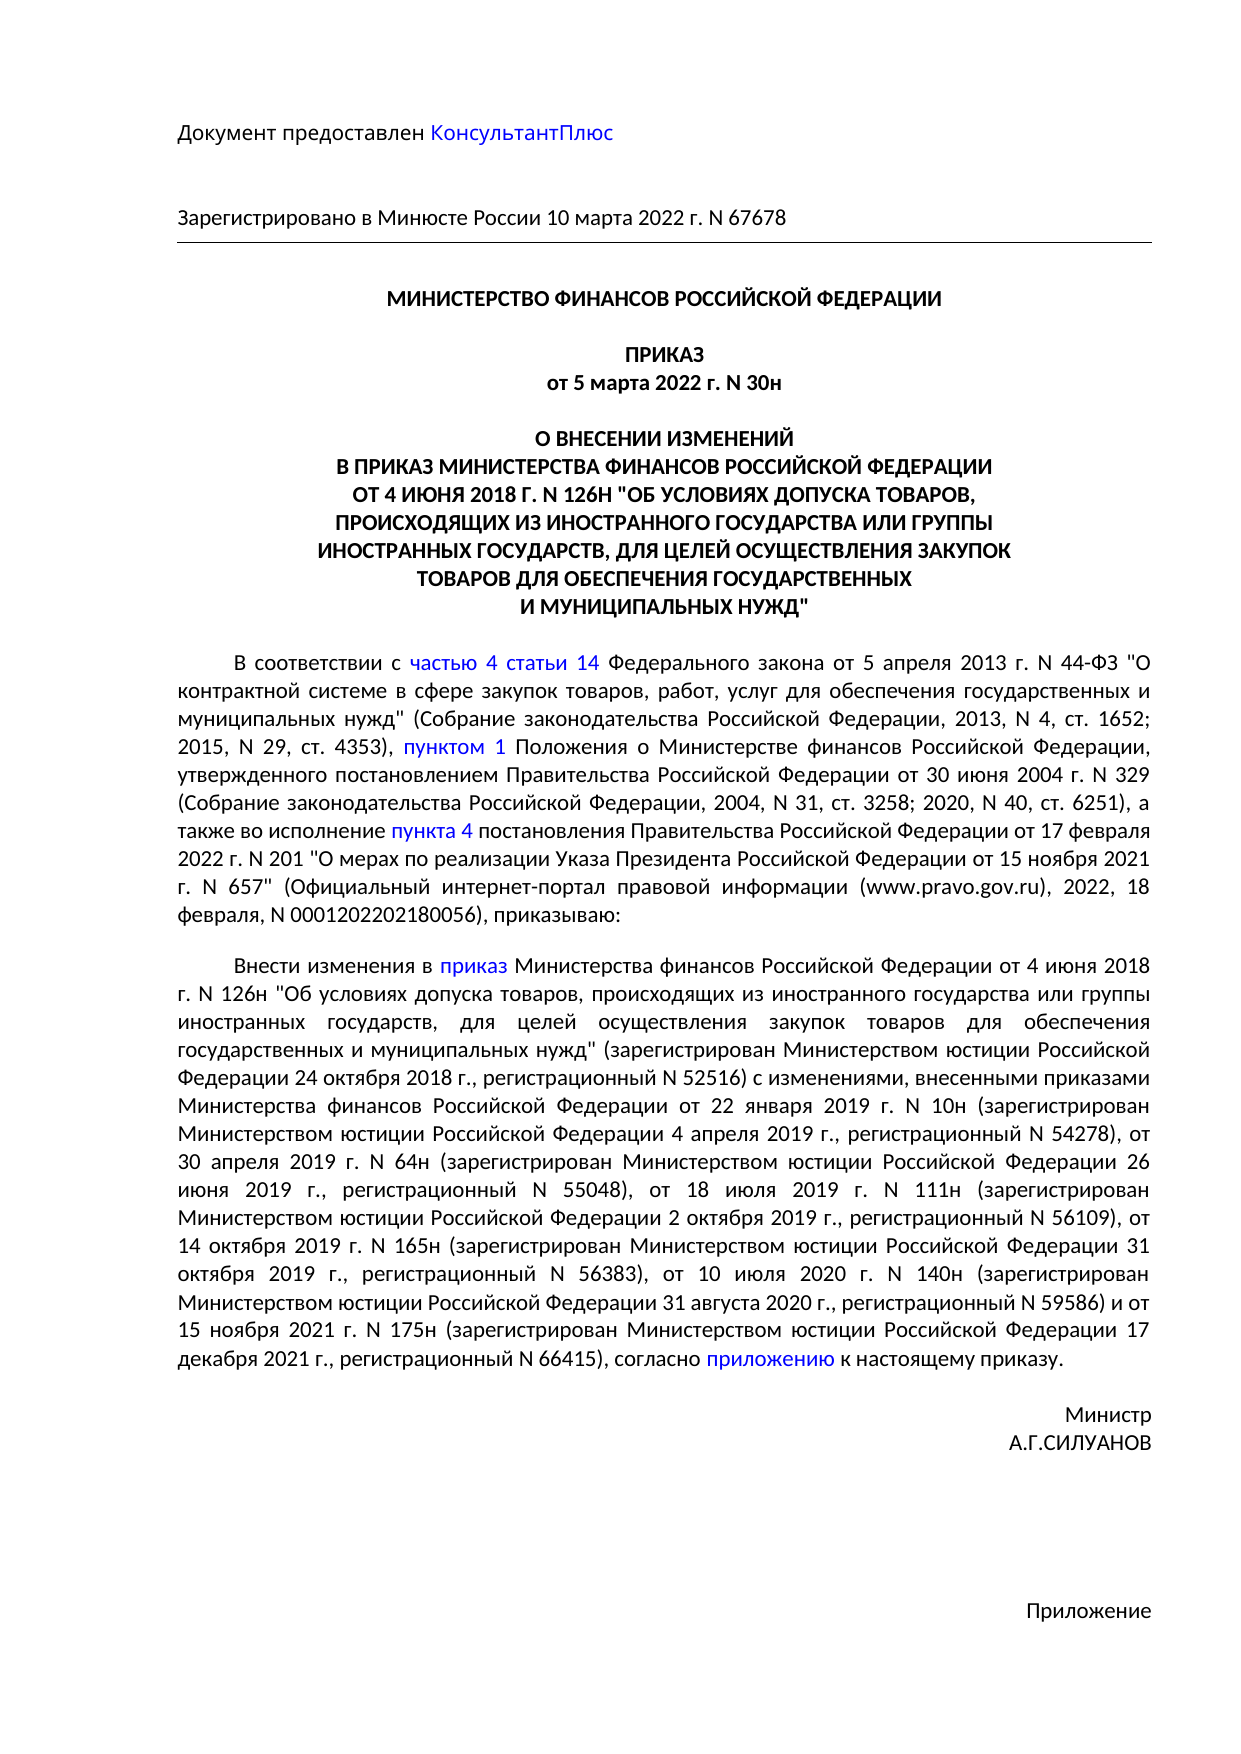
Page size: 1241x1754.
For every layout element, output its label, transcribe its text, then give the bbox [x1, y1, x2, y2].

text Зарегистрировано в Минюсте России 10 марта 2022 г. N 67678 [177, 203, 1152, 231]
text Министр [177, 1400, 1152, 1428]
title Документ предоставлен КонсультантПлюс [177, 118, 1152, 175]
title от 5 марта 2022 г. N 30н [177, 368, 1152, 396]
title В ПРИКАЗ МИНИСТЕРСТВА ФИНАНСОВ РОССИЙСКОЙ ФЕДЕРАЦИИ [177, 452, 1152, 480]
title МИНИСТЕРСТВО ФИНАНСОВ РОССИЙСКОЙ ФЕДЕРАЦИИ [177, 284, 1152, 312]
text А.Г.СИЛУАНОВ [177, 1428, 1152, 1456]
text Внести изменения в приказ Министерства финансов Российской Федерации от 4 июня 2018 г. N 126н "Об условиях допуска товаров, происходящих из иностранного государства или группы иностранных государств, для целей осуществления закупок товаров для обеспечения государственных и муниципальных нужд" (зарегистрирован Министерством юстиции Российской Федерации 24 октября 2018 г., регистрационный N 52516) с изменениями, внесенными приказами Министерства финансов Российской Федерации от 22 января 2019 г. N 10н (зарегистрирован Министерством юстиции Российской Федерации 4 апреля 2019 г., регистрационный N 54278), от 30 апреля 2019 г. N 64н (зарегистрирован Министерством юстиции Российской Федерации 26 июня 2019 г., регистрационный N 55048), от 18 июля 2019 г. N 111н (зарегистрирован Министерством юстиции Российской Федерации 2 октября 2019 г., регистрационный N 56109), от 14 октября 2019 г. N 165н (зарегистрирован Министерством юстиции Российской Федерации 31 октября 2019 г., регистрационный N 56383), от 10 июля 2020 г. N 140н (зарегистрирован Министерством юстиции Российской Федерации 31 августа 2020 г., регистрационный N 59586) и от 15 ноября 2021 г. N 175н (зарегистрирован Министерством юстиции Российской Федерации 17 декабря 2021 г., регистрационный N 66415), согласно приложению к настоящему приказу. [177, 951, 1152, 1372]
title ПРИКАЗ [177, 340, 1152, 368]
title О ВНЕСЕНИИ ИЗМЕНЕНИЙ [177, 424, 1152, 452]
title ОТ 4 ИЮНЯ 2018 Г. N 126Н "ОБ УСЛОВИЯХ ДОПУСКА ТОВАРОВ, [177, 480, 1152, 508]
title И МУНИЦИПАЛЬНЫХ НУЖД" [177, 592, 1152, 620]
title ТОВАРОВ ДЛЯ ОБЕСПЕЧЕНИЯ ГОСУДАРСТВЕННЫХ [177, 564, 1152, 592]
title ИНОСТРАННЫХ ГОСУДАРСТВ, ДЛЯ ЦЕЛЕЙ ОСУЩЕСТВЛЕНИЯ ЗАКУПОК [177, 536, 1152, 564]
text Приложение [177, 1596, 1152, 1624]
text В соответствии с частью 4 статьи 14 Федерального закона от 5 апреля 2013 г. N 44-ФЗ "О контрактной системе в сфере закупок товаров, работ, услуг для обеспечения государственных и муниципальных нужд" (Собрание законодательства Российской Федерации, 2013, N 4, ст. 1652; 2015, N 29, ст. 4353), пунктом 1 Положения о Министерстве финансов Российской Федерации, утвержденного постановлением Правительства Российской Федерации от 30 июня 2004 г. N 329 (Собрание законодательства Российской Федерации, 2004, N 31, ст. 3258; 2020, N 40, ст. 6251), а также во исполнение пункта 4 постановления Правительства Российской Федерации от 17 февраля 2022 г. N 201 "О мерах по реализации Указа Президента Российской Федерации от 15 ноября 2021 г. N 657" (Официальный интернет-портал правовой информации (www.pravo.gov.ru), 2022, 18 февраля, N 0001202202180056), приказываю: [177, 648, 1152, 928]
title ПРОИСХОДЯЩИХ ИЗ ИНОСТРАННОГО ГОСУДАРСТВА ИЛИ ГРУППЫ [177, 508, 1152, 536]
